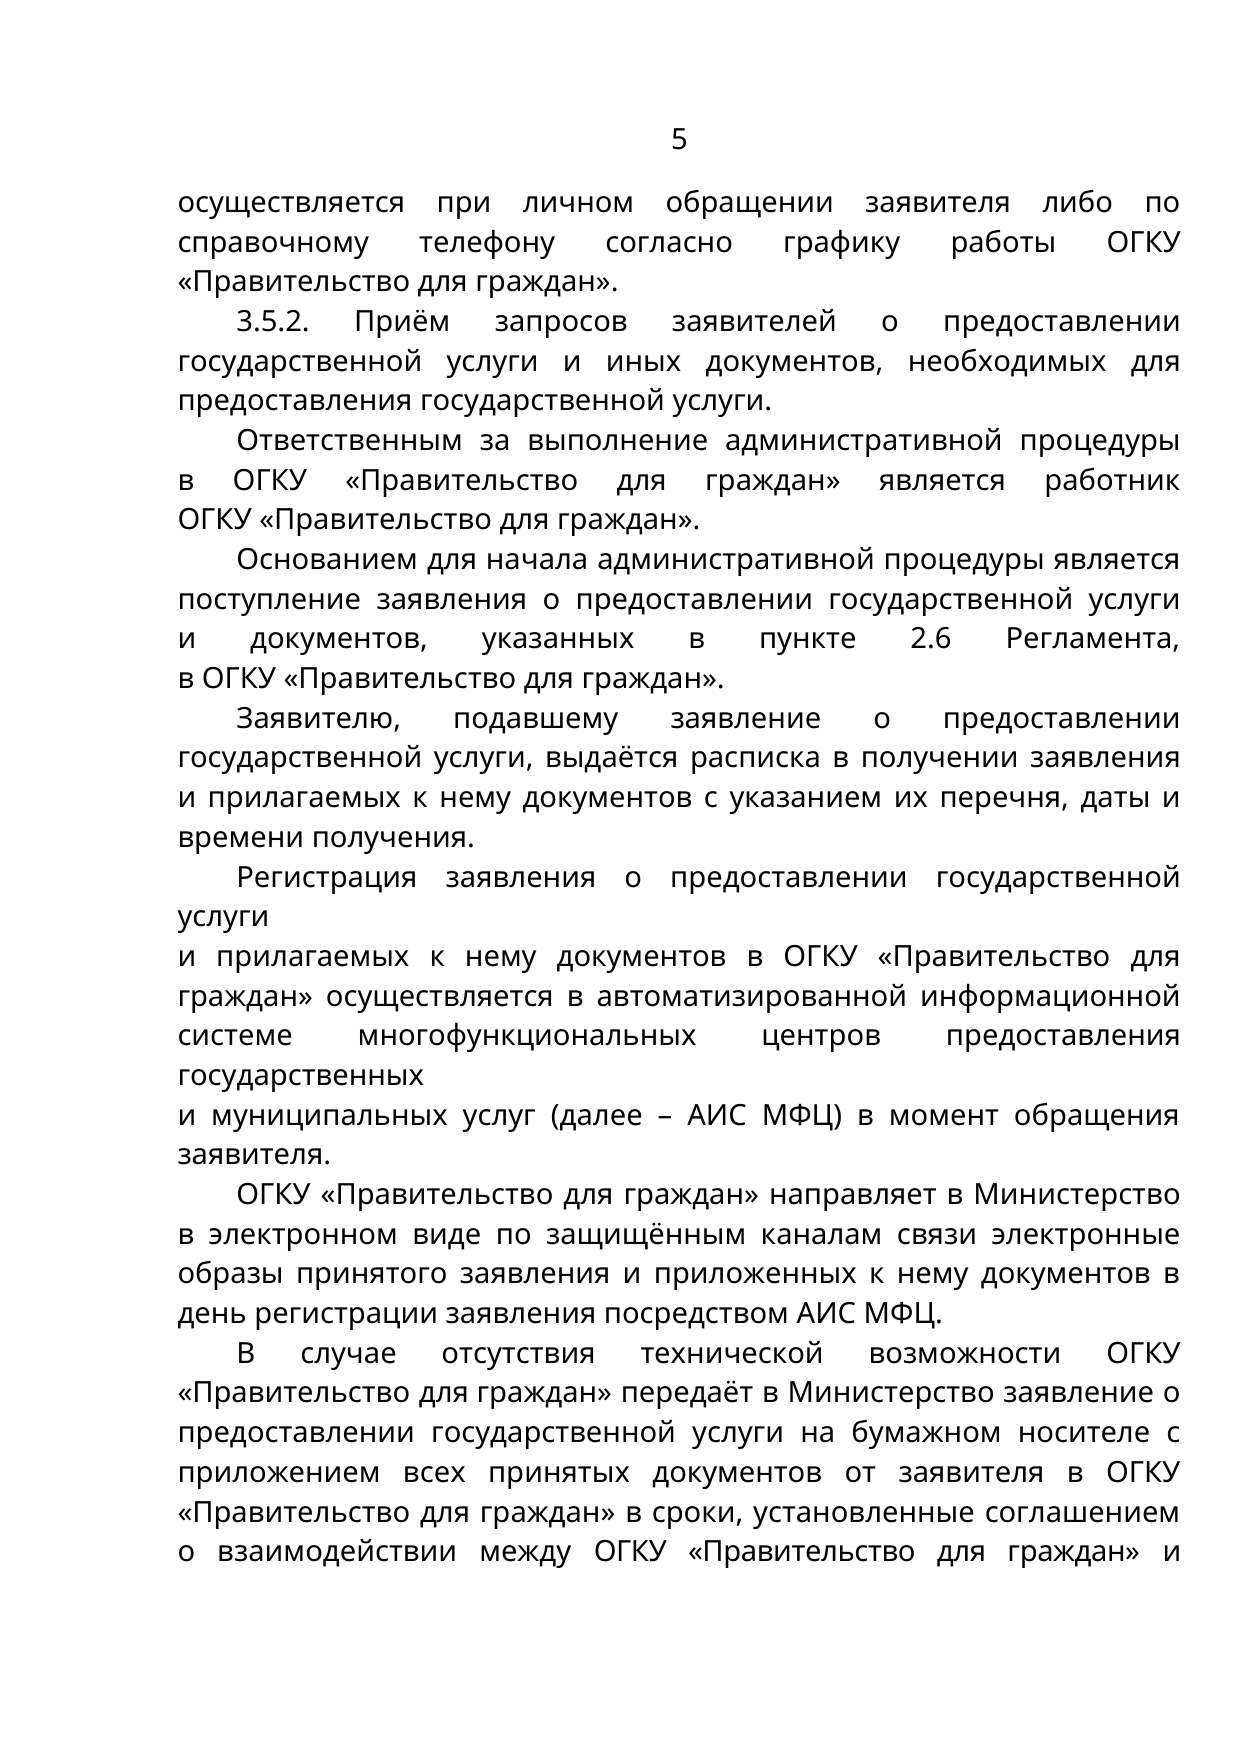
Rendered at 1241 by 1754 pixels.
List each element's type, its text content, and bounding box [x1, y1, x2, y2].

text ОГКУ «Правительство для граждан» направляет в Министерство в электронном виде по защищённым каналам связи электронные образы принятого заявления и приложенных к нему документов в день регистрации заявления посредством АИС МФЦ. [177, 1173, 1181, 1332]
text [177, 1332, 1181, 1570]
text 3.5.2. Приём запросов заявителей о предоставлении государственной услуги и иных документов, необходимых для предоставления государственной услуги. [177, 300, 1181, 419]
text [177, 181, 1181, 300]
text Основанием для начала административной процедуры является поступление заявления о предоставлении государственной услуги и документов, указанных в пункте 2.6 Регламента, в ОГКУ «Правительство для граждан». [177, 538, 1181, 697]
text Ответственным за выполнение административной процедуры в ОГКУ «Правительство для граждан» является работник ОГКУ «Правительство для граждан». [177, 419, 1181, 538]
text Регистрация заявления о предоставлении государственной услуги и прилагаемых к нему документов в ОГКУ «Правительство для граждан» осуществляется в автоматизированной информационной системе многофункциональных центров предоставления государственных и муниципальных услуг (далее – АИС МФЦ) в момент обращения заявителя. [177, 856, 1181, 1173]
text Заявителю, подавшему заявление о предоставлении государственной услуги, выдаётся расписка в получении заявления и прилагаемых к нему документов с указанием их перечня, даты и времени получения. [177, 697, 1181, 856]
